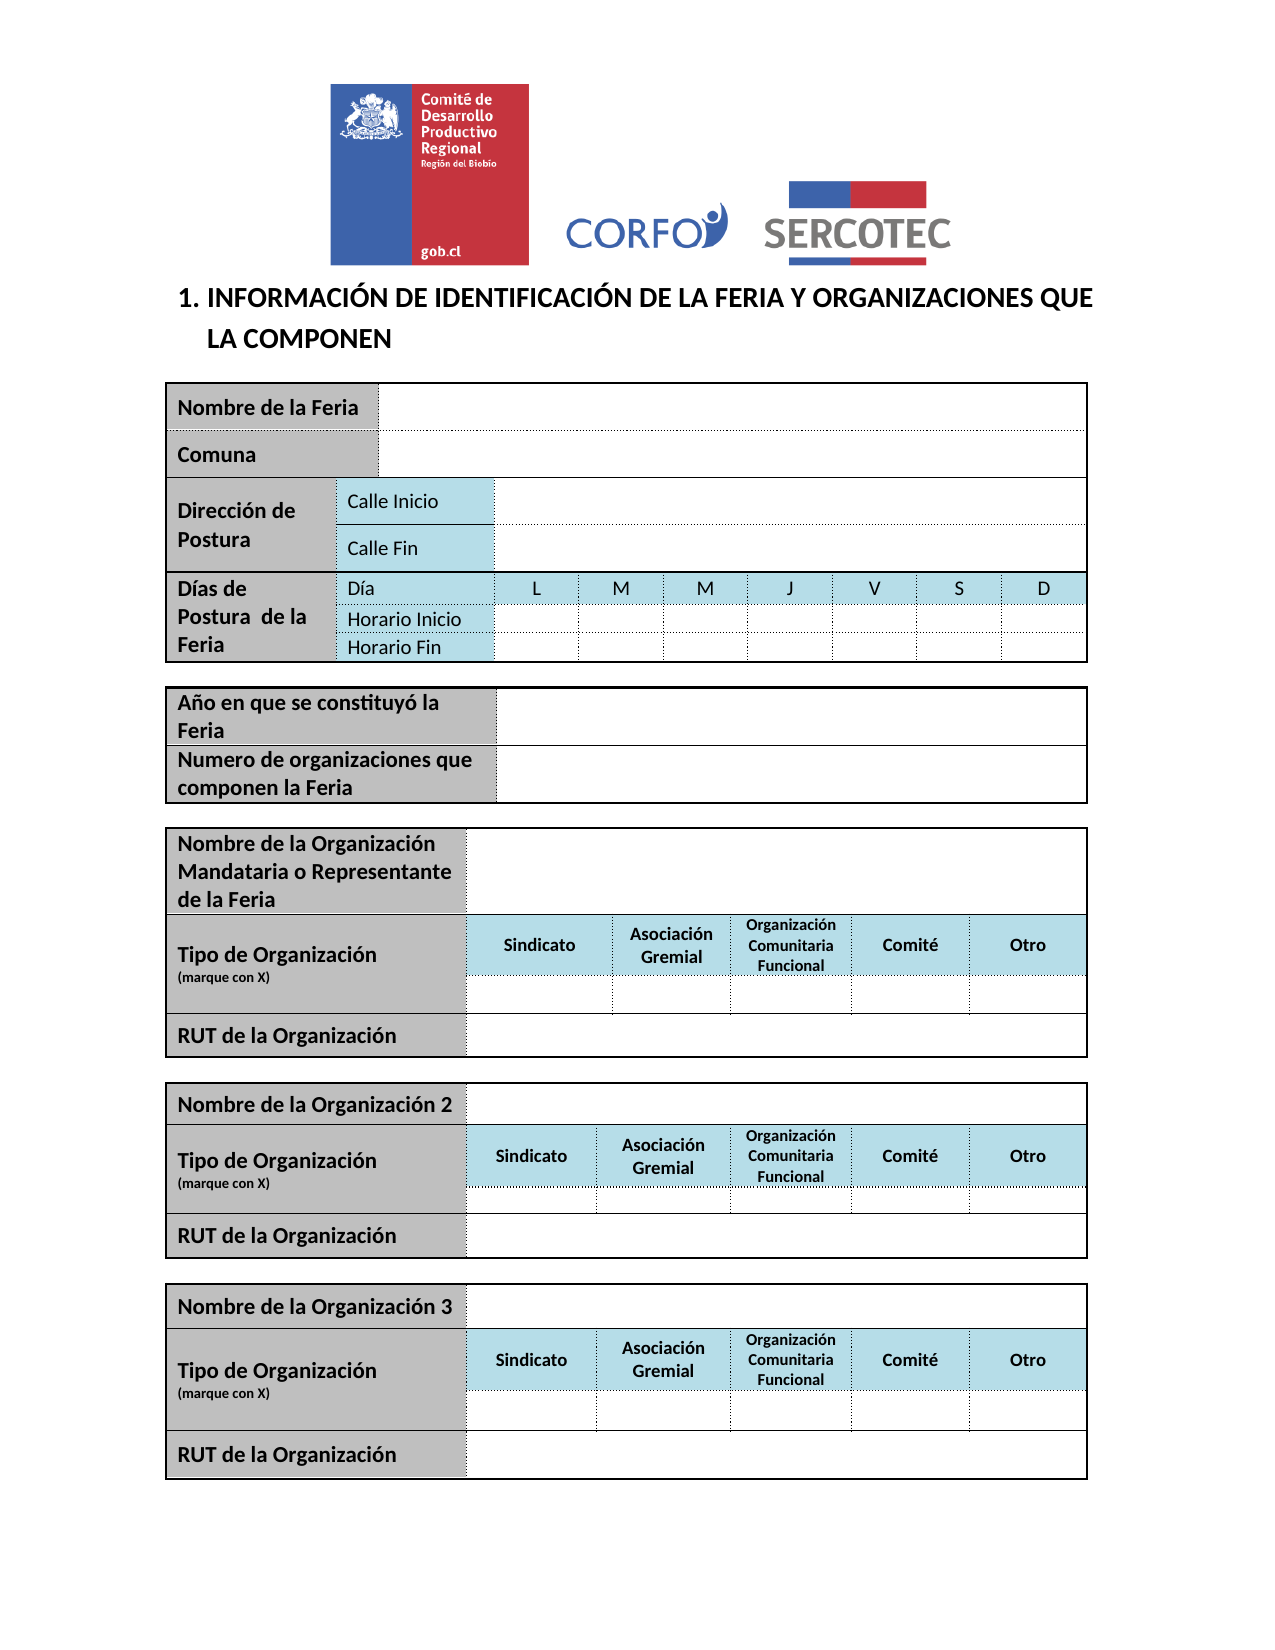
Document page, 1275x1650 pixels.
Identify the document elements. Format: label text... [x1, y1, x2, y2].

table_cell [730, 975, 852, 1013]
table_cell [466, 1186, 597, 1213]
table_cell Tipo de Organización (marque con X) [167, 915, 466, 1013]
table_cell L [494, 573, 579, 604]
table_cell [730, 1390, 852, 1430]
table_header Nombre de la Organización 3 [167, 1285, 466, 1328]
table_cell Comité [852, 1329, 969, 1390]
table_cell M [579, 573, 663, 604]
table_cell [748, 604, 832, 632]
table_cell Horario Fin [336, 632, 494, 661]
table_cell [597, 1390, 730, 1430]
table_cell [1001, 632, 1086, 661]
table_cell Comité [852, 915, 969, 975]
table_cell M [663, 573, 748, 604]
table_cell [852, 975, 969, 1013]
table_cell [730, 1186, 852, 1213]
table_cell Asociación Gremial [613, 915, 730, 975]
table_cell [969, 1186, 1086, 1213]
table_cell Día [336, 573, 494, 604]
table_cell Organización Comunitaria Funcional [730, 915, 852, 975]
table_cell [969, 1390, 1086, 1430]
table_cell Tipo de Organización (marque con X) [167, 1329, 466, 1430]
table_cell Asociación Gremial [597, 1329, 730, 1390]
table_cell D [1001, 573, 1086, 604]
table_cell [917, 632, 1001, 661]
table_cell Otro [969, 1329, 1086, 1390]
table_cell [832, 632, 917, 661]
table_cell [466, 1390, 597, 1430]
table_header [466, 829, 1086, 913]
table_cell Otro [969, 1125, 1086, 1186]
table_cell RUT de la Organización [167, 1014, 466, 1056]
table_cell Calle Fin [336, 525, 494, 571]
table_header Año en que se constituyó la Feria [167, 689, 497, 744]
table_header [379, 384, 1086, 429]
table_cell Dirección de Postura [167, 478, 336, 571]
table_cell Sindicato [466, 1329, 597, 1390]
picture [312, 73, 963, 280]
table_cell Numero de organizaciones que componen la Feria [167, 746, 497, 802]
table_cell [663, 604, 748, 632]
table_cell Sindicato [466, 1125, 597, 1186]
table_header Nombre de la Organización 2 [167, 1084, 466, 1124]
table_cell Tipo de Organización (marque con X) [167, 1125, 466, 1213]
table_header [466, 1084, 1086, 1124]
table_cell [579, 604, 663, 632]
table_cell [969, 975, 1086, 1013]
table_cell [466, 1214, 1086, 1257]
table_cell Organización Comunitaria Funcional [730, 1329, 852, 1390]
table_cell Días de Postura de la Feria [167, 573, 336, 661]
table_cell [1001, 604, 1086, 632]
table_header Nombre de la Organización Mandataria o Representante de la Feria [167, 829, 466, 913]
table_cell [379, 430, 1086, 477]
table_cell J [748, 573, 832, 604]
table_cell [852, 1186, 969, 1213]
table_cell Organización Comunitaria Funcional [730, 1125, 852, 1186]
table_cell [466, 1431, 1086, 1477]
table_cell Comité [852, 1125, 969, 1186]
list INFORMACIÓN DE IDENTIFICACIÓN DE LA FERIA Y ORGANIZACIONES QUE LA COMPONEN [177, 279, 1098, 356]
table_cell [494, 524, 1086, 571]
table_cell RUT de la Organización [167, 1431, 466, 1477]
table_cell [613, 975, 730, 1013]
table_cell [466, 975, 613, 1013]
table_cell Horario Inicio [336, 604, 494, 632]
table_cell [832, 604, 917, 632]
table_cell Comuna [167, 430, 379, 477]
table_cell Asociación Gremial [597, 1125, 730, 1186]
table_cell Calle Inicio [336, 478, 494, 524]
table_cell [494, 604, 579, 632]
table_cell S [917, 573, 1001, 604]
table_header [466, 1285, 1086, 1328]
table_cell [748, 632, 832, 661]
table_cell [497, 746, 1086, 802]
table_cell [494, 632, 579, 661]
table_cell [579, 632, 663, 661]
table_cell [597, 1186, 730, 1213]
table_header Nombre de la Feria [167, 384, 379, 429]
table_cell [917, 604, 1001, 632]
table_cell Otro [969, 915, 1086, 975]
table_cell Sindicato [466, 915, 613, 975]
table_cell [494, 478, 1086, 524]
table_cell [852, 1390, 969, 1430]
table_header [497, 689, 1086, 744]
table_cell V [832, 573, 917, 604]
table_cell [466, 1014, 1086, 1056]
table_cell RUT de la Organización [167, 1214, 466, 1257]
table_cell [663, 632, 748, 661]
